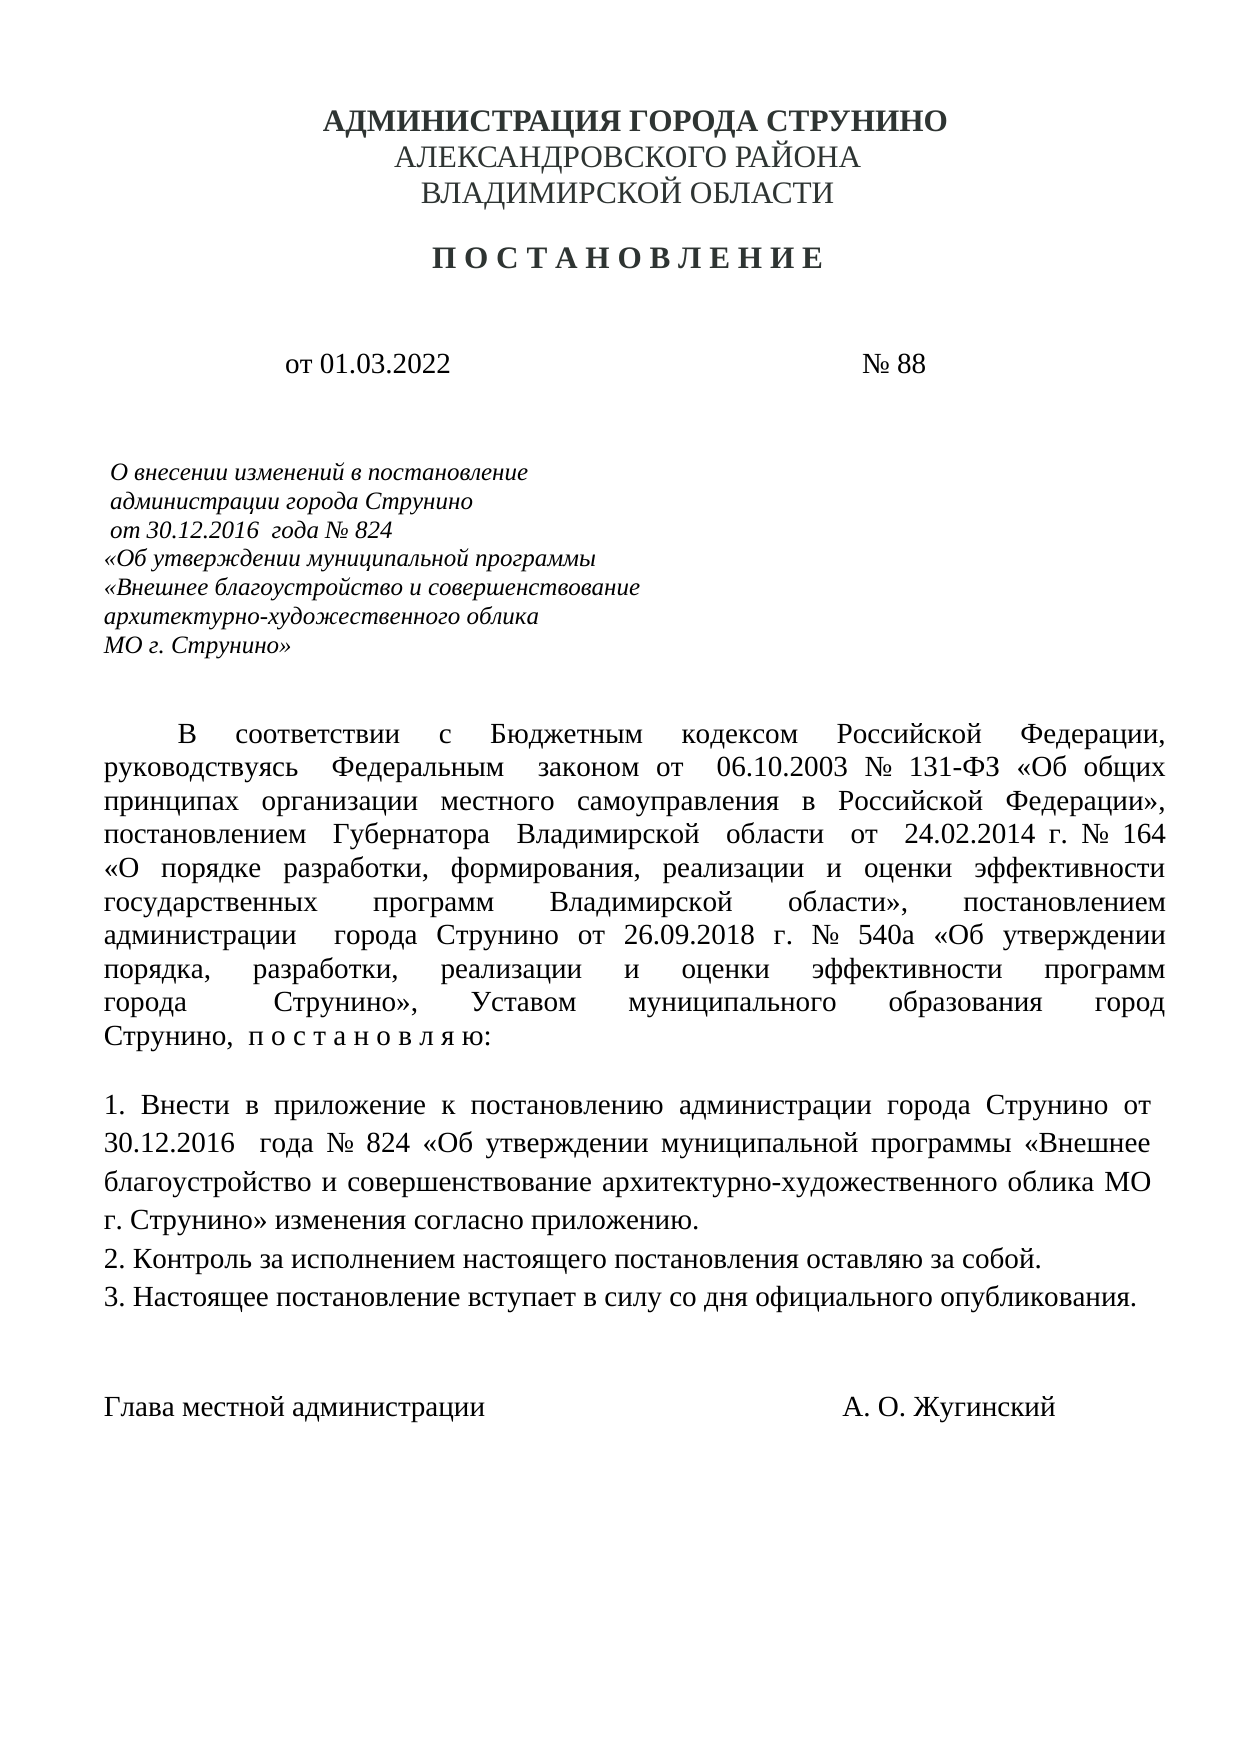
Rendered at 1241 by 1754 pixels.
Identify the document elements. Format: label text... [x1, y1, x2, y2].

table_cell № 88 [621, 325, 1141, 400]
text 3. Настоящее постановление вступает в силу со дня официального опубликования. [103, 1279, 1152, 1313]
text В соответствии с Бюджетным кодексом Российской Федерации, руководствуясь Федеральным законом от 06.10.2003 № 131-ФЗ «Об общих принципах организации местного самоуправления в Российской Федерации», постановлением Губернатора Владимирской области от 24.02.2014 г. № 164 «О порядке разработки, формирования, реализации и оценки эффективности государственных программ Владимирской области», постановлением администрации города Струнино от 26.09.2018 г. № 540а «Об утверждении порядка, разработки, реализации и оценки эффективности программ города Струнино», Уставом муниципального образования город Струнино, п о с т а н о в л я ю: [103, 716, 1167, 1051]
text «Внешнее благоустройство и совершенствование [103, 572, 827, 601]
text архитектурно-художественного облика [103, 601, 827, 630]
text 1. Внести в приложение к постановлению администрации города Струнино от 30.12.2016 года № 824 «Об утверждении муниципальной программы «Внешнее благоустройство и совершенствование архитектурно-художественного облика МО г. Струнино» изменения согласно приложению. [103, 1087, 1152, 1236]
text МО г. Струнино» [103, 630, 827, 658]
table_cell от 01.03.2022 [114, 325, 621, 400]
text О внесении изменений в постановление [103, 457, 827, 486]
text Глава местной администрации А. О. Жугинский [103, 1389, 1152, 1422]
text 2. Контроль за исполнением настоящего постановления оставляю за собой. [103, 1241, 1152, 1274]
text от 30.12.2016 года № 824 [103, 515, 827, 543]
text «Об утверждении муниципальной программы [103, 543, 827, 572]
table_header АДМИНИСТРАЦИЯ ГОРОДА СТРУНИНО АЛЕКСАНДРОВСКОГО РАЙОНА ВЛАДИМИРСКОЙ ОБЛАСТИ П О С Т А Н О В Л Е Н И Е [114, 103, 1141, 325]
text администрации города Струнино [103, 486, 827, 515]
